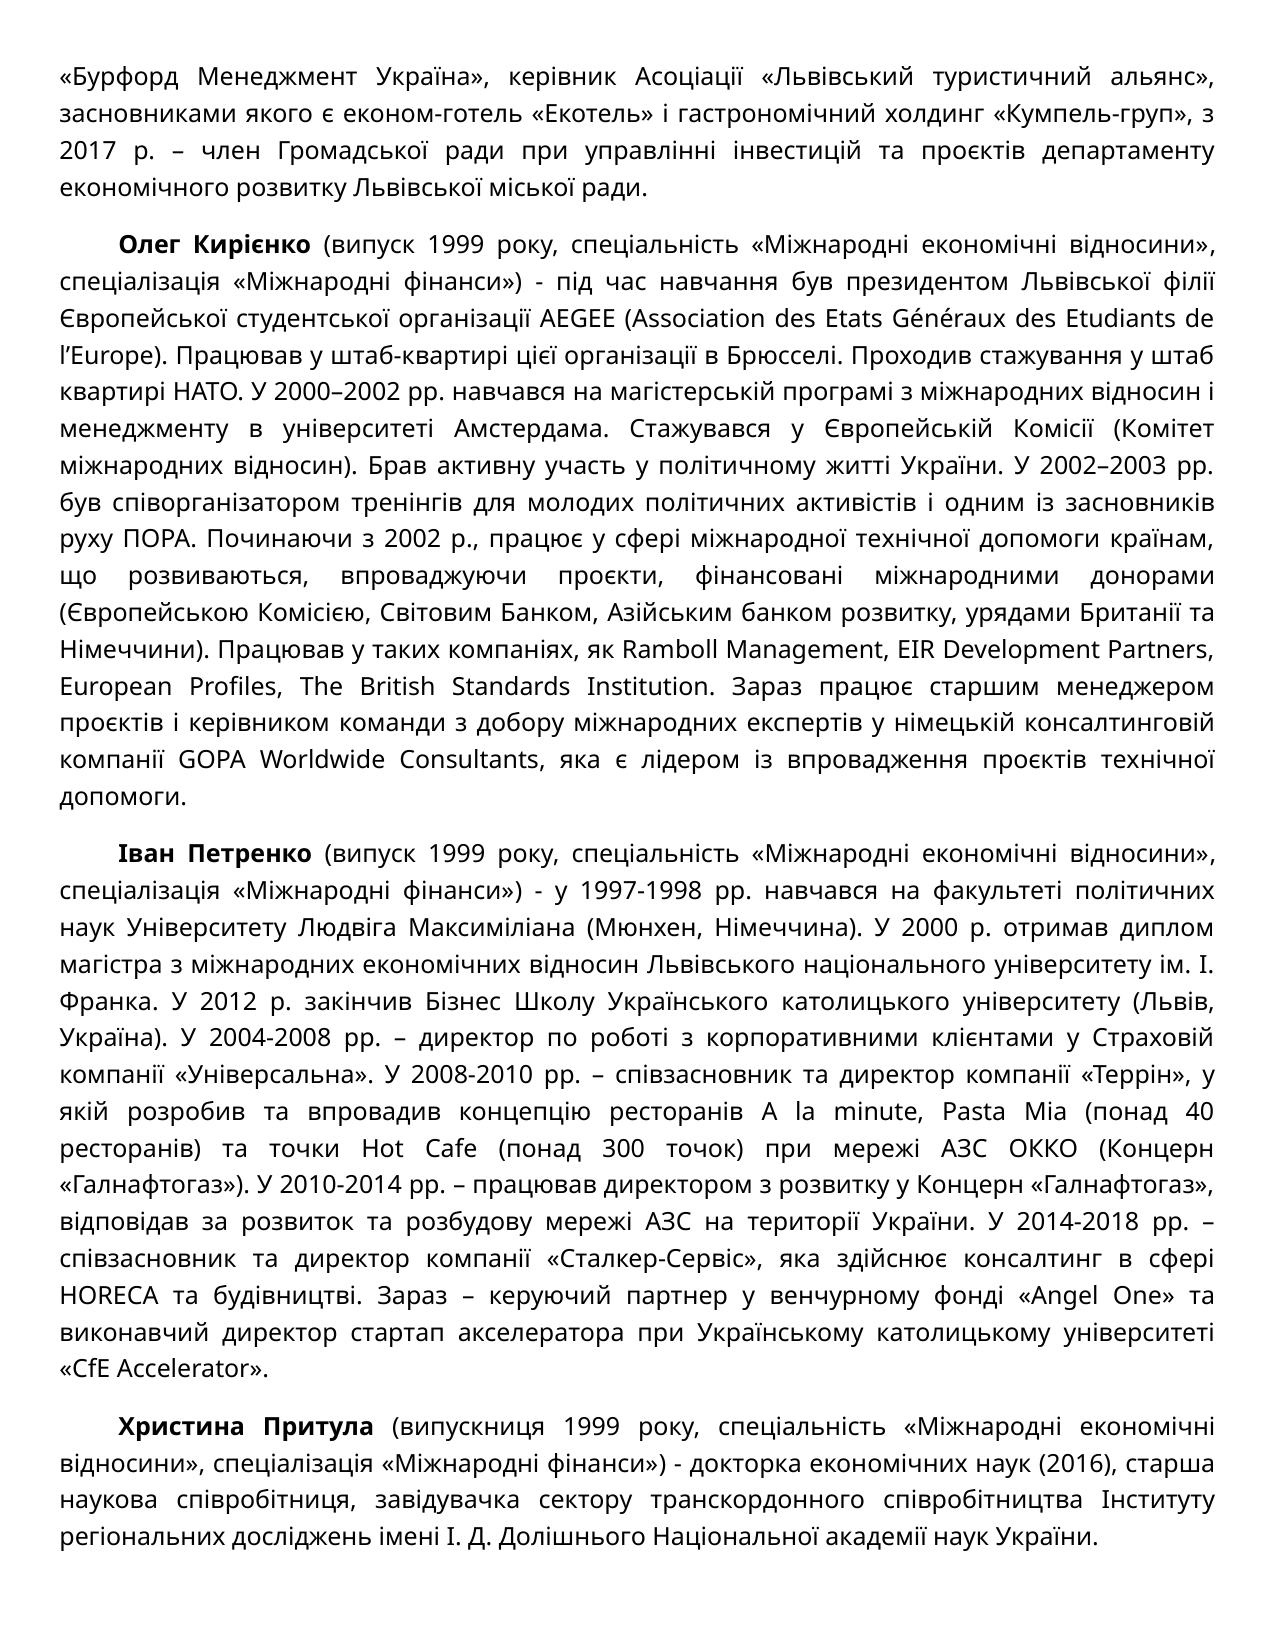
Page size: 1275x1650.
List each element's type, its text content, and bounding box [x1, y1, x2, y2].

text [59, 59, 1216, 203]
text Христина Притула (випускниця 1999 року, спеціальність «Міжнародні економічні відносини», спеціалізація «Міжнародні фінанси») - докторка економічних наук (2016), старша наукова співробітниця, завідувачка сектору транскордонного співробітництва Інституту регіональних досліджень імені І. Д. Долішнього Національної академії наук України. [59, 1408, 1216, 1553]
text Іван Петренко (випуск 1999 року, спеціальність «Міжнародні економічні відносини», спеціалізація «Міжнародні фінанси») - у 1997-1998 рр. навчався на факультеті політичних наук Університету Людвіга Максиміліана (Мюнхен, Німеччина). У 2000 р. отримав диплом магістра з міжнародних економічних відносин Львівського національного університету ім. І. Франка. У 2012 р. закінчив Бізнес Школу Українського католицького університету (Львів, Україна). У 2004-2008 рр. – директор по роботі з корпоративними клієнтами у Страховій компанії «Універсальна». У 2008-2010 рр. – співзасновник та директор компанії «Террін», у якій розробив та впровадив концепцію ресторанів A la minute, Pasta Mia (понад 40 ресторанів) та точки Hot Cafe (понад 300 точок) при мережі АЗС ОККО (Концерн «Галнафтогаз»). У 2010-2014 рр. – працював директором з розвитку у Концерн «Галнафтогаз», відповідав за розвиток та розбудову мережі АЗС на території України. У 2014-2018 рр. – співзасновник та директор компанії «Сталкер-Сервіс», яка здійснює консалтинг в сфері HORECA та будівництві. Зараз – керуючий партнер у венчурному фонді «Angel One» та виконавчий директор стартап акселератора при Українському католицькому університеті «CfE Accelerator». [59, 836, 1216, 1385]
text Олег Кирієнко (випуск 1999 року, спеціальність «Міжнародні економічні відносини», спеціалізація «Міжнародні фінанси») - під час навчання був президентом Львівської філії Європейської студентської організації AEGEE (Association des Etats Généraux des Etudiants de l’Europe). Працював у штаб-квартирі цієї організації в Брюсселі. Проходив стажування у штаб квартирі НАТО. У 2000–2002 рр. навчався на магістерській програмі з міжнародних відносин і менеджменту в університеті Амстердама. Стажувався у Європейській Комісії (Комітет міжнародних відносин). Брав активну участь у політичному житті України. У 2002–2003 рр. був співорганізатором тренінгів для молодих політичних активістів і одним із засновників руху ПОРА. Починаючи з 2002 р., працює у сфері міжнародної технічної допомоги країнам, що розвиваються, впроваджуючи проєкти, фінансовані міжнародними донорами (Європейською Комісією, Світовим Банком, Азійським банком розвитку, урядами Британії та Німеччини). Працював у таких компаніях, як Ramboll Management, EIR Development Partners, European Profiles, The British Standards Institution. Зараз працює старшим менеджером проєктів і керівником команди з добору міжнародних експертів у німецькій консалтинговій компанії GOPA Worldwide Consultants, яка є лідером із впровадження проєктів технічної допомоги. [59, 227, 1216, 813]
